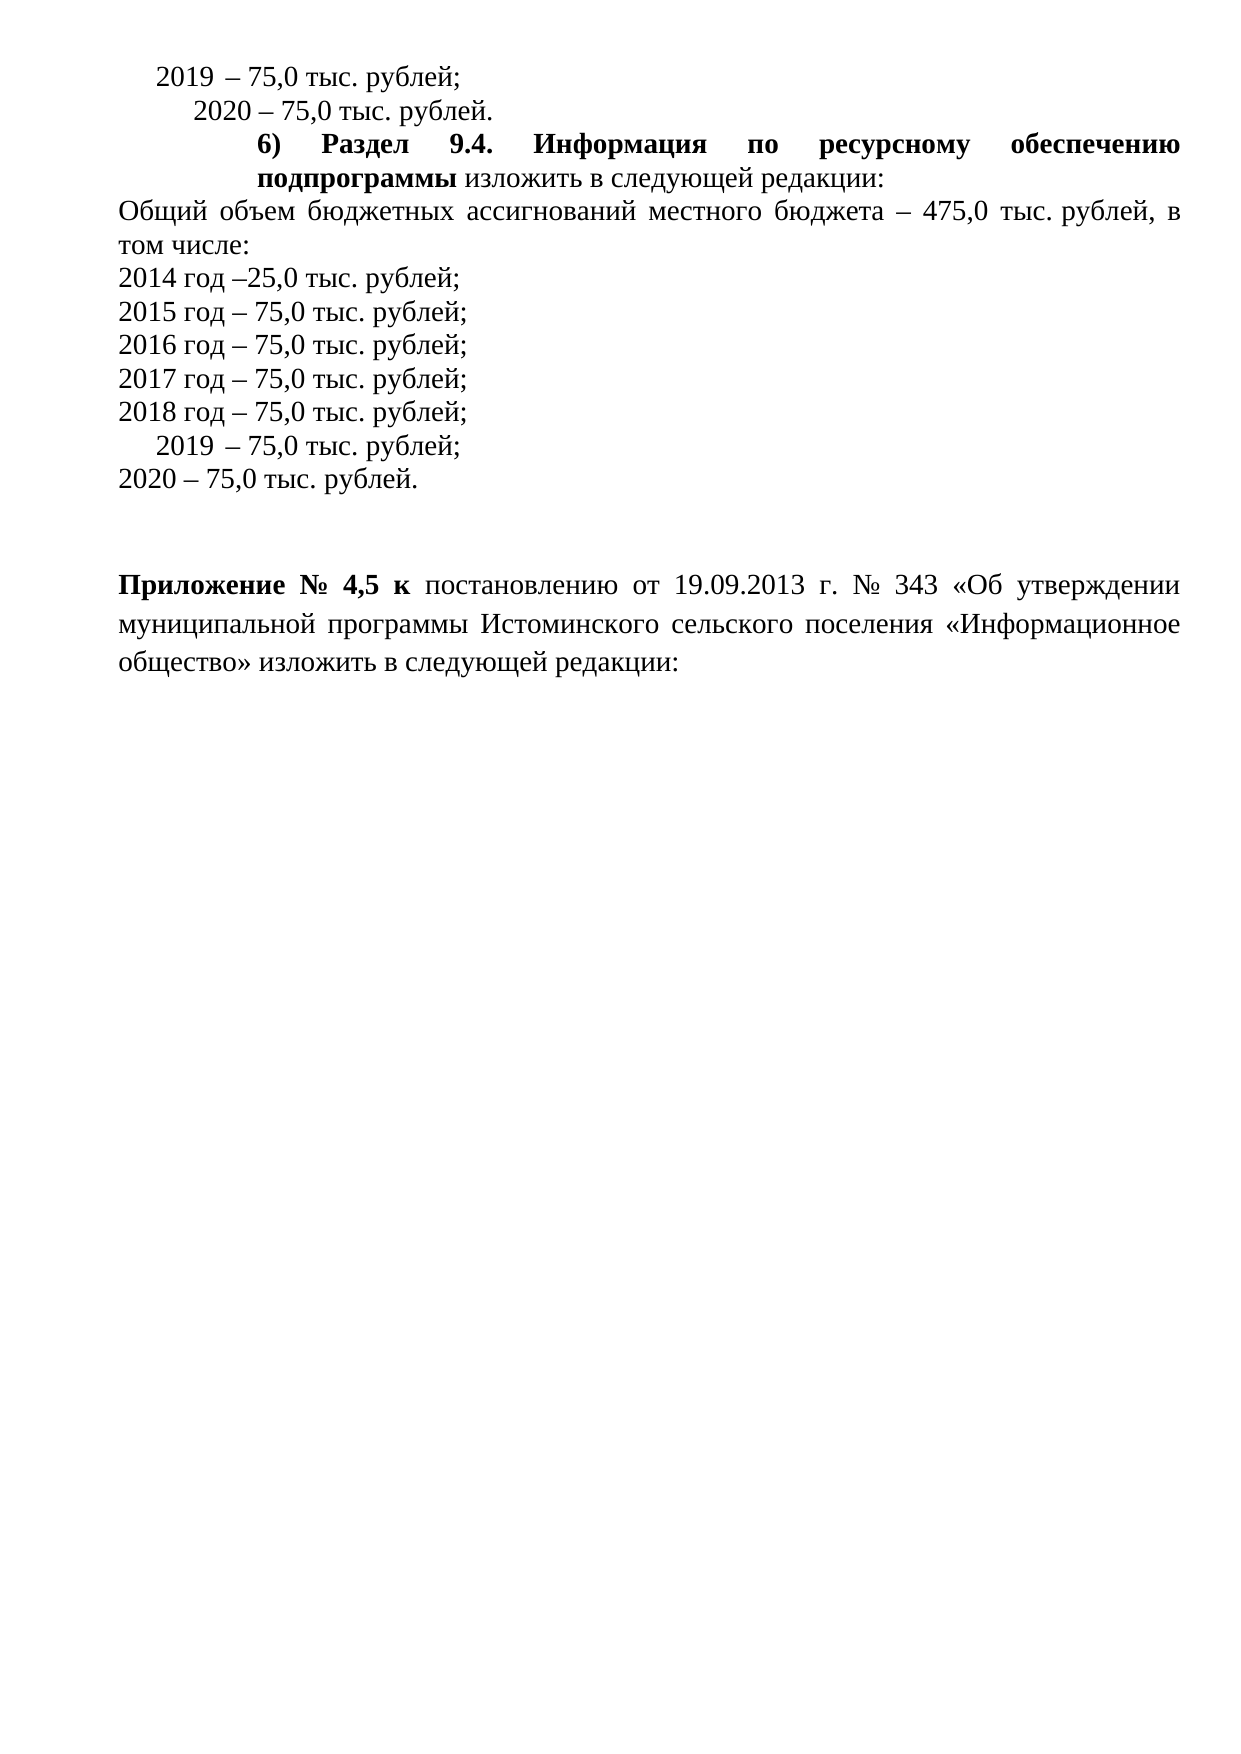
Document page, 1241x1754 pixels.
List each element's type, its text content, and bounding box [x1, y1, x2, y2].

text 2018 год – 75,0 тыс. рублей; [118, 394, 1181, 428]
text 2020 – 75,0 тыс. рублей. [118, 462, 1181, 495]
text 2014 год –25,0 тыс. рублей; [118, 260, 1181, 294]
text 2016 год – 75,0 тыс. рублей; [118, 327, 1181, 361]
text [118, 193, 1181, 260]
text 2015 год – 75,0 тыс. рублей; [118, 294, 1181, 327]
text 2017 год – 75,0 тыс. рублей; [118, 361, 1181, 394]
list – 75,0 тыс. рублей; [156, 428, 1181, 462]
text 2020 – 75,0 тыс. рублей. [193, 93, 1181, 126]
text Приложение № 4,5 к постановлению от 19.09.2013 г. № 343 «Об утверждении муниципальной программы Истоминского сельского поселения «Информационное общество» изложить в следующей редакции: [118, 567, 1181, 678]
list – 75,0 тыс. рублей; [156, 59, 1181, 93]
list 6) Раздел 9.4. Информация по ресурсному обеспечению подпрограммы изложить в следующей редакции: [257, 126, 1181, 193]
